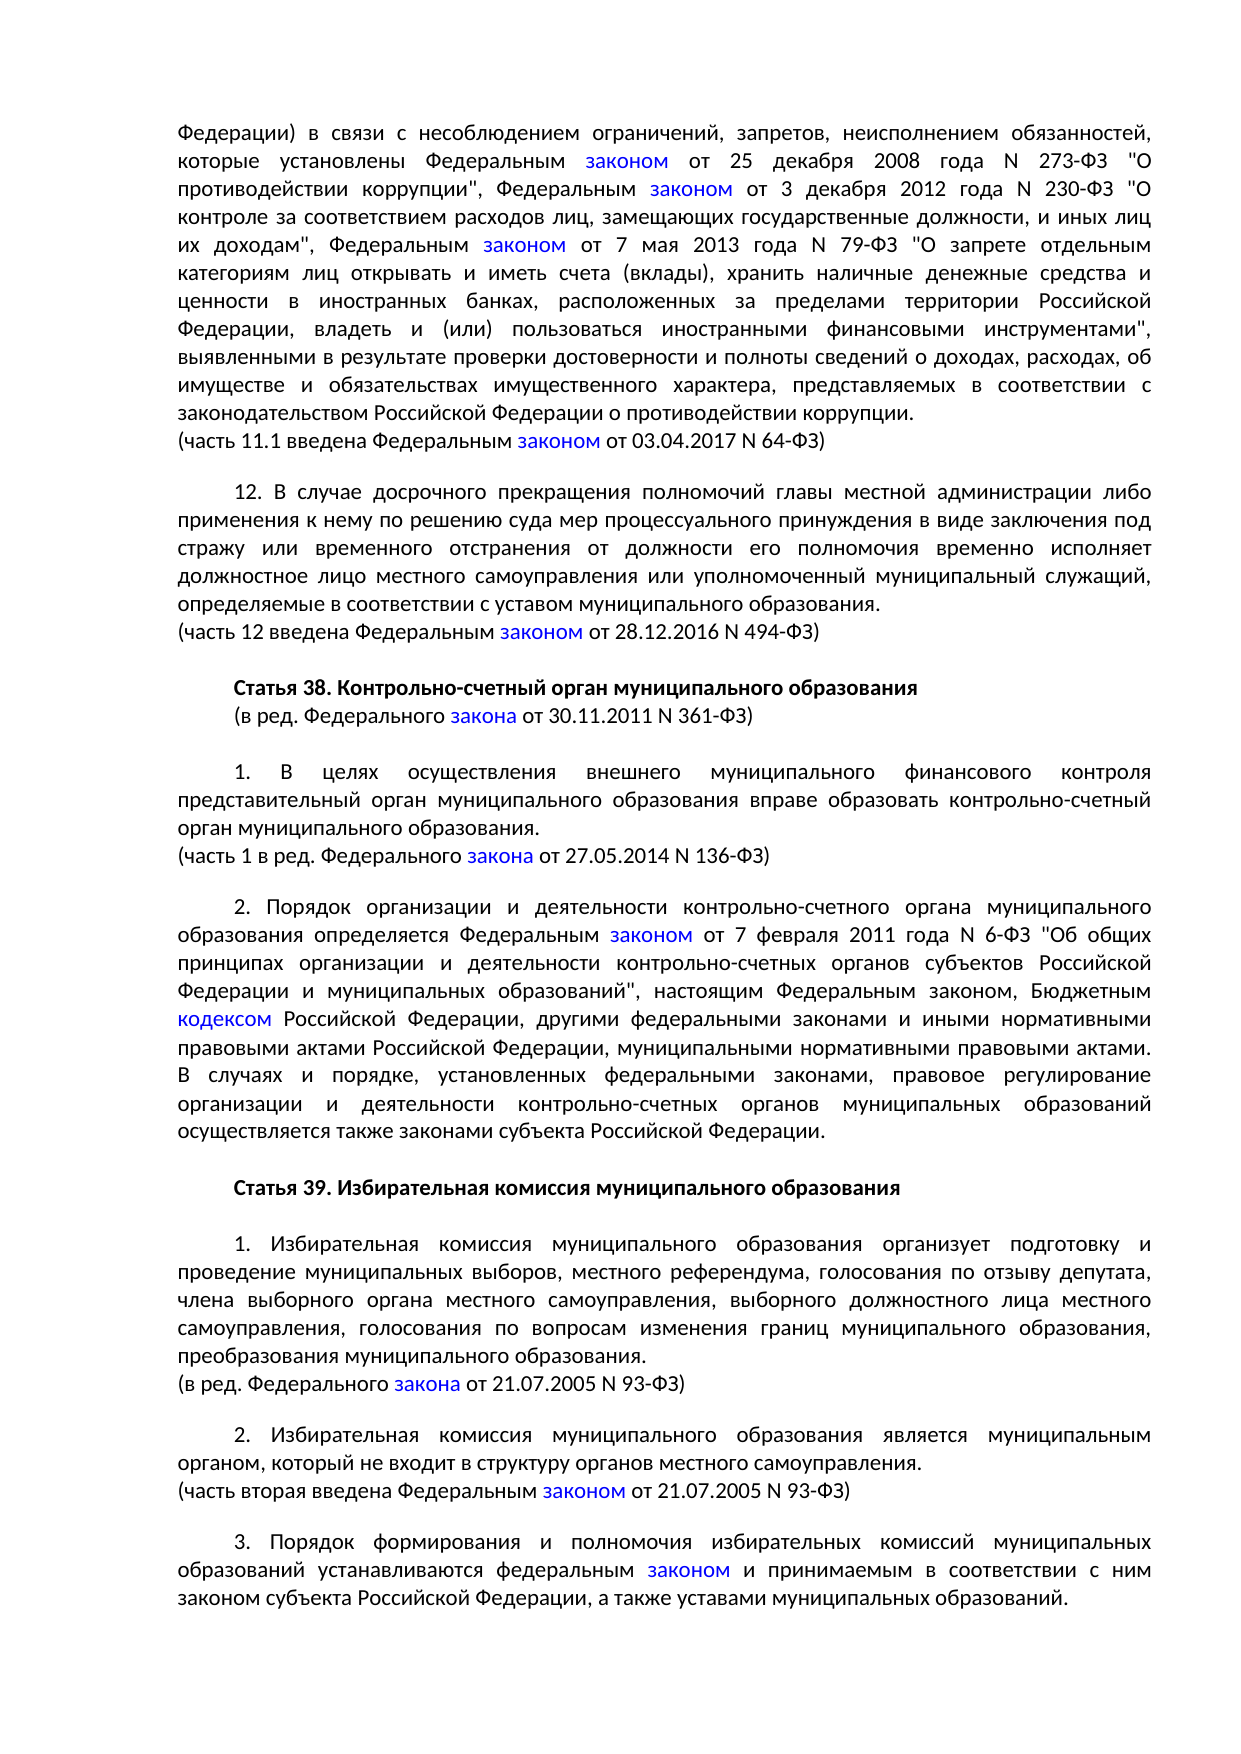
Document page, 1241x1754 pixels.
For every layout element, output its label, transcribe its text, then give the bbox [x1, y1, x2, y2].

text 3. Порядок формирования и полномочия избирательных комиссий муниципальных образований устанавливаются федеральным законом и принимаемым в соответствии с ним законом субъекта Российской Федерации, а также уставами муниципальных образований. [177, 1527, 1152, 1611]
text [177, 118, 1152, 426]
text (в ред. Федерального закона от 30.11.2011 N 361-ФЗ) [177, 701, 1152, 729]
text (часть 11.1 введена Федеральным законом от 03.04.2017 N 64-ФЗ) [177, 426, 1152, 454]
text (часть 1 в ред. Федерального закона от 27.05.2014 N 136-ФЗ) [177, 842, 1152, 869]
text (часть вторая введена Федеральным законом от 21.07.2005 N 93-ФЗ) [177, 1476, 1152, 1504]
text (часть 12 введена Федеральным законом от 28.12.2016 N 494-ФЗ) [177, 617, 1152, 645]
text 2. Избирательная комиссия муниципального образования является муниципальным органом, который не входит в структуру органов местного самоуправления. [177, 1420, 1152, 1476]
text 12. В случае досрочного прекращения полномочий главы местной администрации либо применения к нему по решению суда мер процессуального принуждения в виде заключения под стражу или временного отстранения от должности его полномочия временно исполняет должностное лицо местного самоуправления или уполномоченный муниципальный служащий, определяемые в соответствии с уставом муниципального образования. [177, 477, 1152, 617]
text 1. В целях осуществления внешнего муниципального финансового контроля представительный орган муниципального образования вправе образовать контрольно-счетный орган муниципального образования. [177, 757, 1152, 842]
title Статья 38. Контрольно-счетный орган муниципального образования [177, 673, 1152, 701]
text 1. Избирательная комиссия муниципального образования организует подготовку и проведение муниципальных выборов, местного референдума, голосования по отзыву депутата, члена выборного органа местного самоуправления, выборного должностного лица местного самоуправления, голосования по вопросам изменения границ муниципального образования, преобразования муниципального образования. [177, 1229, 1152, 1369]
text 2. Порядок организации и деятельности контрольно-счетного органа муниципального образования определяется Федеральным законом от 7 февраля 2011 года N 6-ФЗ "Об общих принципах организации и деятельности контрольно-счетных органов субъектов Российской Федерации и муниципальных образований", настоящим Федеральным законом, Бюджетным кодексом Российской Федерации, другими федеральными законами и иными нормативными правовыми актами Российской Федерации, муниципальными нормативными правовыми актами. В случаях и порядке, установленных федеральными законами, правовое регулирование организации и деятельности контрольно-счетных органов муниципальных образований осуществляется также законами субъекта Российской Федерации. [177, 892, 1152, 1145]
title Статья 39. Избирательная комиссия муниципального образования [177, 1173, 1152, 1201]
text (в ред. Федерального закона от 21.07.2005 N 93-ФЗ) [177, 1369, 1152, 1397]
